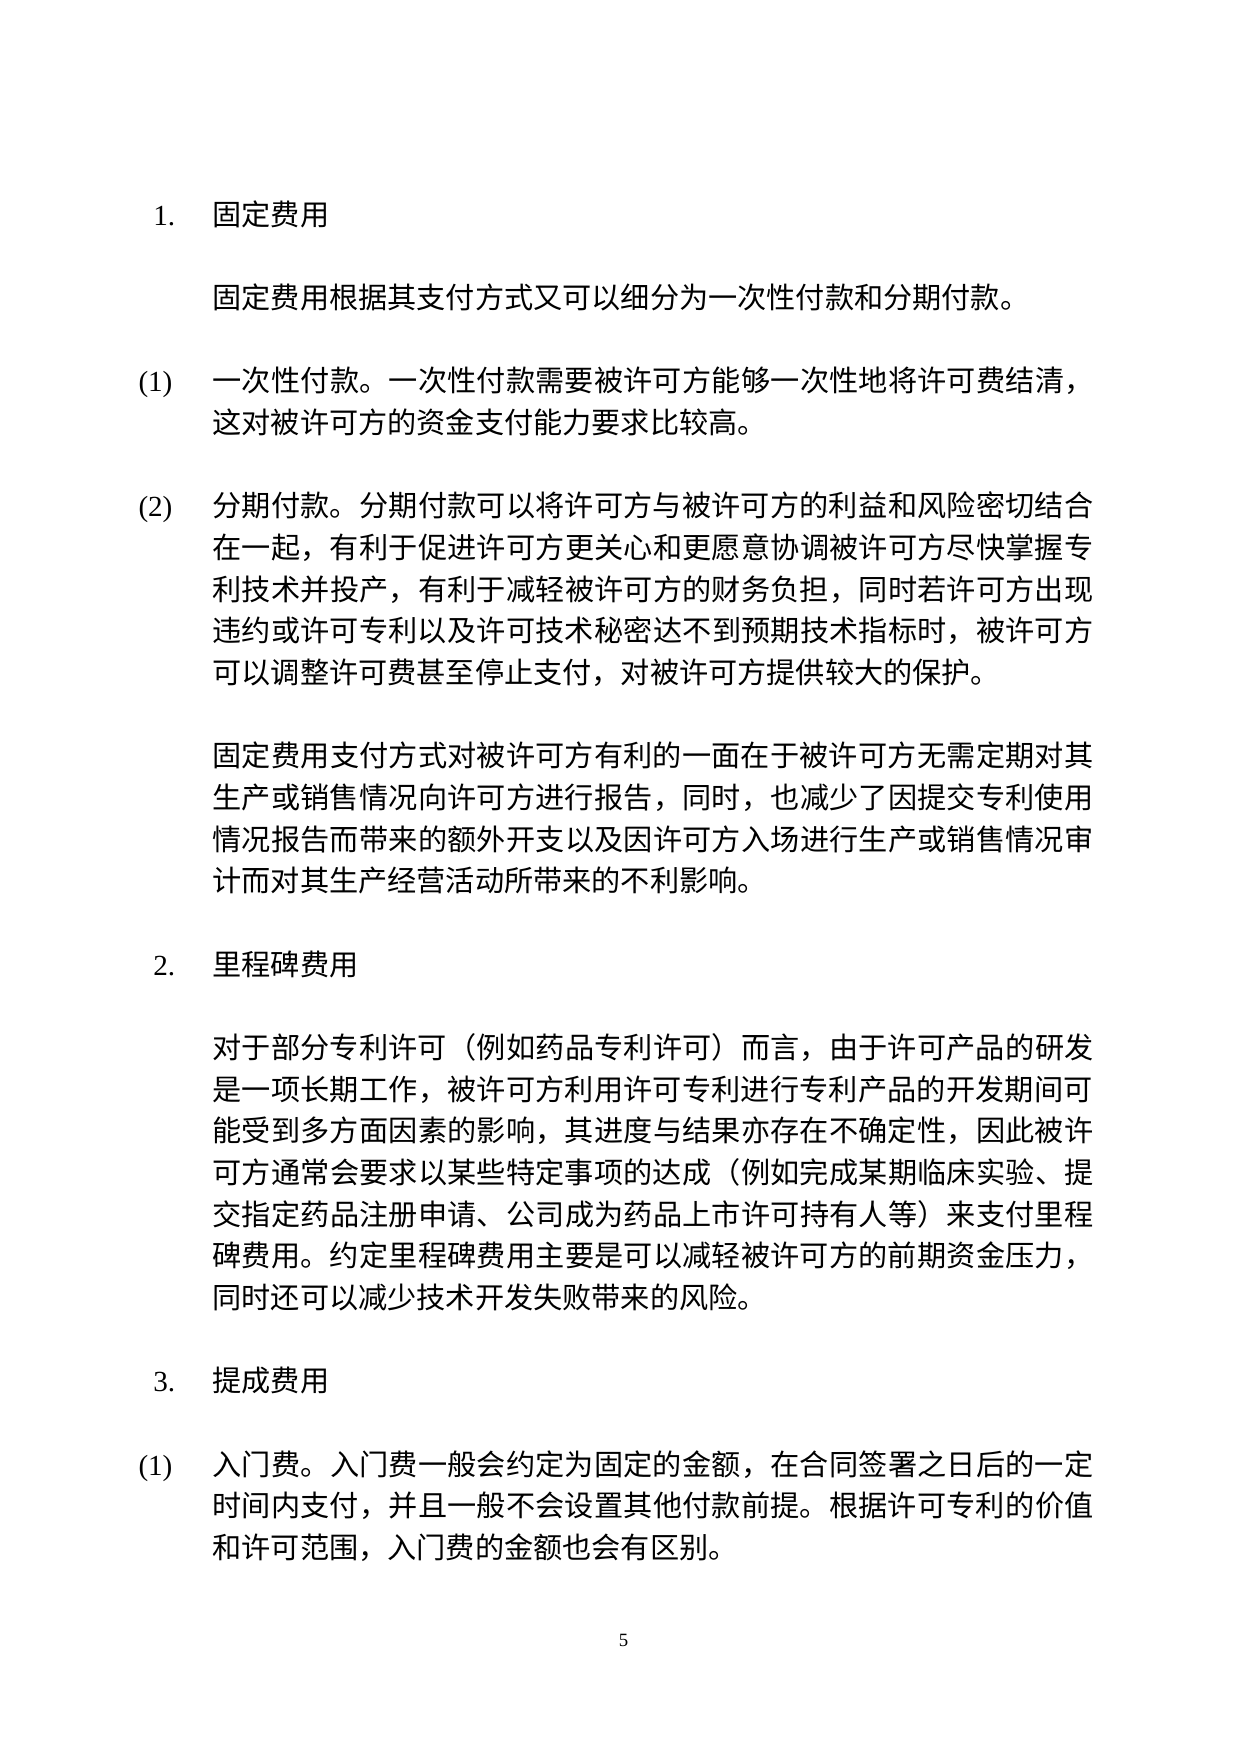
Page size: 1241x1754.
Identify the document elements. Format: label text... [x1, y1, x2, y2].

list 提成费用 [153, 1358, 1094, 1400]
list 里程碑费用 [153, 942, 1094, 983]
text 固定费用支付方式对被许可方有利的一面在于被许可方无需定期对其生产或销售情况向许可方进行报告，同时，也减少了因提交专利使用情况报告而带来的额外开支以及因许可方入场进行生产或销售情况审计而对其生产经营活动所带来的不利影响。 [212, 733, 1094, 900]
list 固定费用 [153, 192, 1094, 233]
text 固定费用根据其支付方式又可以细分为一次性付款和分期付款。 [212, 275, 1094, 317]
list 入门费。入门费一般会约定为固定的金额，在合同签署之日后的一定时间内支付，并且一般不会设置其他付款前提。根据许可专利的价值和许可范围，入门费的金额也会有区别。 [138, 1442, 1094, 1567]
list 分期付款。分期付款可以将许可方与被许可方的利益和风险密切结合在一起，有利于促进许可方更关心和更愿意协调被许可方尽快掌握专利技术并投产，有利于减轻被许可方的财务负担，同时若许可方出现违约或许可专利以及许可技术秘密达不到预期技术指标时，被许可方可以调整许可费甚至停止支付，对被许可方提供较大的保护。 [138, 483, 1094, 692]
text 对于部分专利许可（例如药品专利许可）而言，由于许可产品的研发是一项长期工作，被许可方利用许可专利进行专利产品的开发期间可能受到多方面因素的影响，其进度与结果亦存在不确定性，因此被许可方通常会要求以某些特定事项的达成（例如完成某期临床实验、提交指定药品注册申请、公司成为药品上市许可持有人等）来支付里程碑费用。约定里程碑费用主要是可以减轻被许可方的前期资金压力，同时还可以减少技术开发失败带来的风险。 [212, 1025, 1094, 1317]
list 一次性付款。一次性付款需要被许可方能够一次性地将许可费结清，这对被许可方的资金支付能力要求比较高。 [138, 358, 1094, 442]
